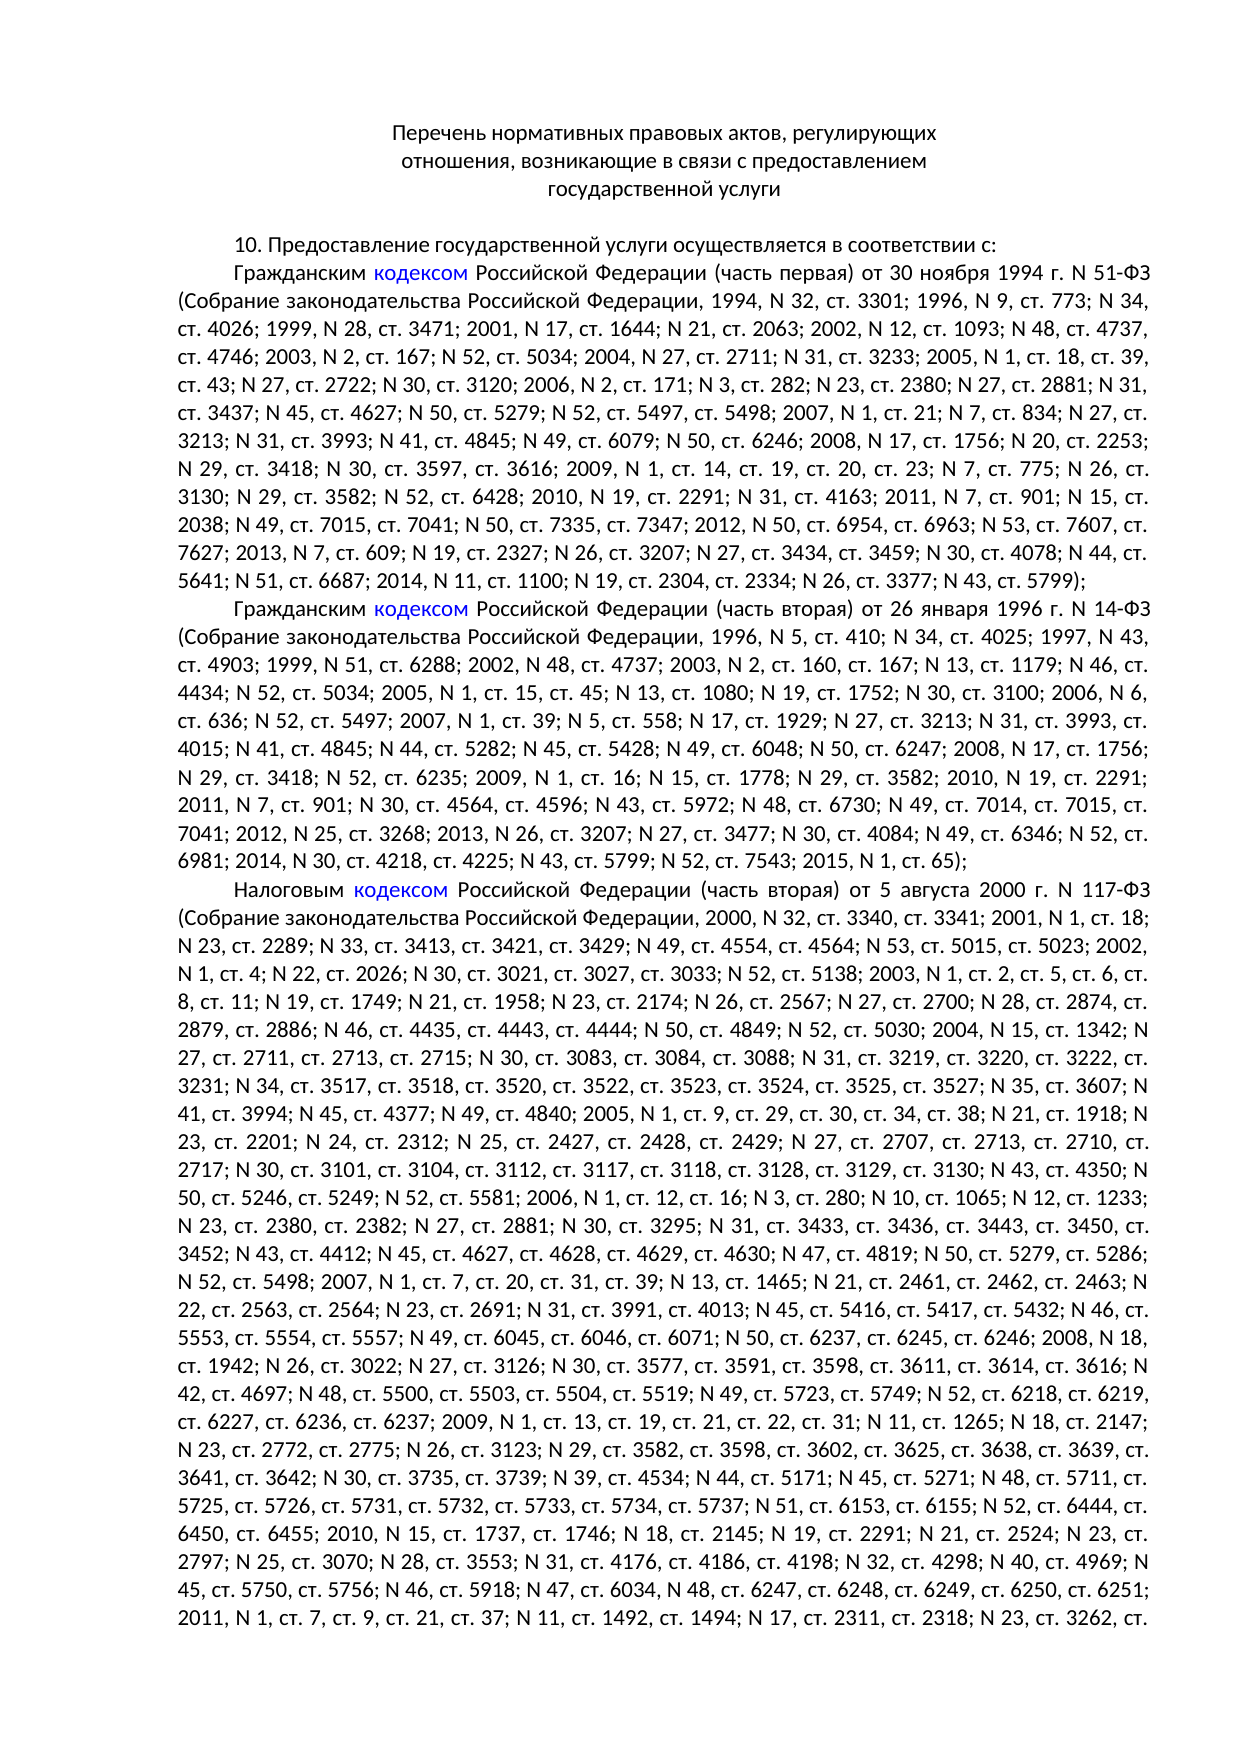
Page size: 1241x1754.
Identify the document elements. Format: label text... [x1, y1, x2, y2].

text 10. Предоставление государственной услуги осуществляется в соответствии с: [177, 230, 1152, 258]
text отношения, возникающие в связи с предоставлением [177, 146, 1152, 174]
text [177, 875, 1152, 1631]
text Гражданским кодексом Российской Федерации (часть вторая) от 26 января 1996 г. N 14-ФЗ (Собрание законодательства Российской Федерации, 1996, N 5, ст. 410; N 34, ст. 4025; 1997, N 43, ст. 4903; 1999, N 51, ст. 6288; 2002, N 48, ст. 4737; 2003, N 2, ст. 160, ст. 167; N 13, ст. 1179; N 46, ст. 4434; N 52, ст. 5034; 2005, N 1, ст. 15, ст. 45; N 13, ст. 1080; N 19, ст. 1752; N 30, ст. 3100; 2006, N 6, ст. 636; N 52, ст. 5497; 2007, N 1, ст. 39; N 5, ст. 558; N 17, ст. 1929; N 27, ст. 3213; N 31, ст. 3993, ст. 4015; N 41, ст. 4845; N 44, ст. 5282; N 45, ст. 5428; N 49, ст. 6048; N 50, ст. 6247; 2008, N 17, ст. 1756; N 29, ст. 3418; N 52, ст. 6235; 2009, N 1, ст. 16; N 15, ст. 1778; N 29, ст. 3582; 2010, N 19, ст. 2291; 2011, N 7, ст. 901; N 30, ст. 4564, ст. 4596; N 43, ст. 5972; N 48, ст. 6730; N 49, ст. 7014, ст. 7015, ст. 7041; 2012, N 25, ст. 3268; 2013, N 26, ст. 3207; N 27, ст. 3477; N 30, ст. 4084; N 49, ст. 6346; N 52, ст. 6981; 2014, N 30, ст. 4218, ст. 4225; N 43, ст. 5799; N 52, ст. 7543; 2015, N 1, ст. 65); [177, 594, 1152, 875]
text Перечень нормативных правовых актов, регулирующих [177, 118, 1152, 146]
text государственной услуги [177, 174, 1152, 202]
text Гражданским кодексом Российской Федерации (часть первая) от 30 ноября 1994 г. N 51-ФЗ (Собрание законодательства Российской Федерации, 1994, N 32, ст. 3301; 1996, N 9, ст. 773; N 34, ст. 4026; 1999, N 28, ст. 3471; 2001, N 17, ст. 1644; N 21, ст. 2063; 2002, N 12, ст. 1093; N 48, ст. 4737, ст. 4746; 2003, N 2, ст. 167; N 52, ст. 5034; 2004, N 27, ст. 2711; N 31, ст. 3233; 2005, N 1, ст. 18, ст. 39, ст. 43; N 27, ст. 2722; N 30, ст. 3120; 2006, N 2, ст. 171; N 3, ст. 282; N 23, ст. 2380; N 27, ст. 2881; N 31, ст. 3437; N 45, ст. 4627; N 50, ст. 5279; N 52, ст. 5497, ст. 5498; 2007, N 1, ст. 21; N 7, ст. 834; N 27, ст. 3213; N 31, ст. 3993; N 41, ст. 4845; N 49, ст. 6079; N 50, ст. 6246; 2008, N 17, ст. 1756; N 20, ст. 2253; N 29, ст. 3418; N 30, ст. 3597, ст. 3616; 2009, N 1, ст. 14, ст. 19, ст. 20, ст. 23; N 7, ст. 775; N 26, ст. 3130; N 29, ст. 3582; N 52, ст. 6428; 2010, N 19, ст. 2291; N 31, ст. 4163; 2011, N 7, ст. 901; N 15, ст. 2038; N 49, ст. 7015, ст. 7041; N 50, ст. 7335, ст. 7347; 2012, N 50, ст. 6954, ст. 6963; N 53, ст. 7607, ст. 7627; 2013, N 7, ст. 609; N 19, ст. 2327; N 26, ст. 3207; N 27, ст. 3434, ст. 3459; N 30, ст. 4078; N 44, ст. 5641; N 51, ст. 6687; 2014, N 11, ст. 1100; N 19, ст. 2304, ст. 2334; N 26, ст. 3377; N 43, ст. 5799); [177, 258, 1152, 594]
